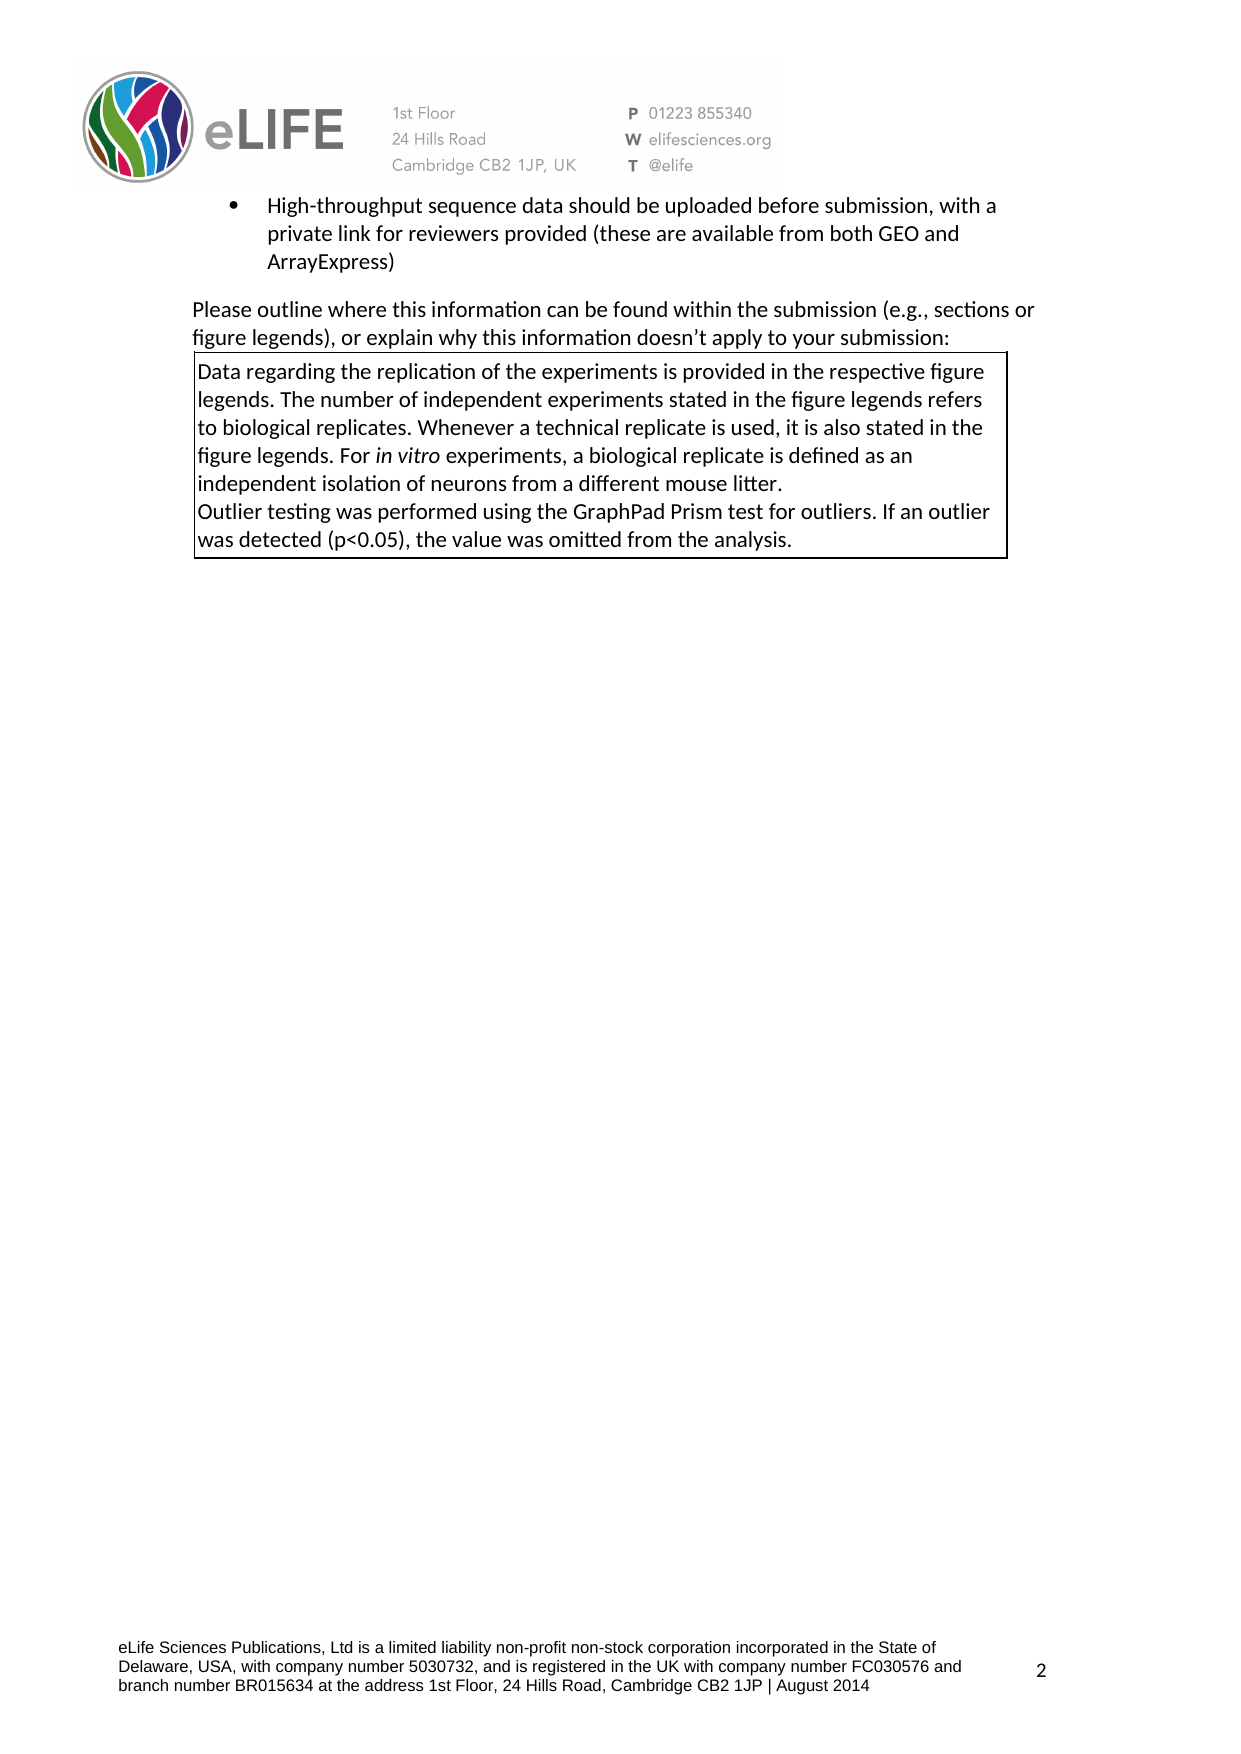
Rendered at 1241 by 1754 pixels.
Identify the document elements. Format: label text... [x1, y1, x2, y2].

text Outlier testing was performed using the GraphPad Prism test for outliers. If an outlier was detected (p<0.05), the value was omitted from the analysis. [195, 497, 1006, 555]
text Please outline where this information can be found within the submission (e.g., sections or figure legends), or explain why this information doesn’t apply to your submission: [192, 295, 1053, 351]
text Data regarding the replication of the experiments is provided in the respective figure legends. The number of independent experiments stated in the figure legends refers to biological replicates. Whenever a technical replicate is used, it is also stated in the figure legends. For in vitro experiments, a biological replicate is defined as an independent isolation of neurons from a different mouse litter. [195, 355, 1006, 497]
list High-throughput sequence data should be uploaded before submission, with a private link for reviewers provided (these are available from both GEO and ArrayExpress) [229, 191, 1053, 275]
picture [73, 59, 784, 191]
